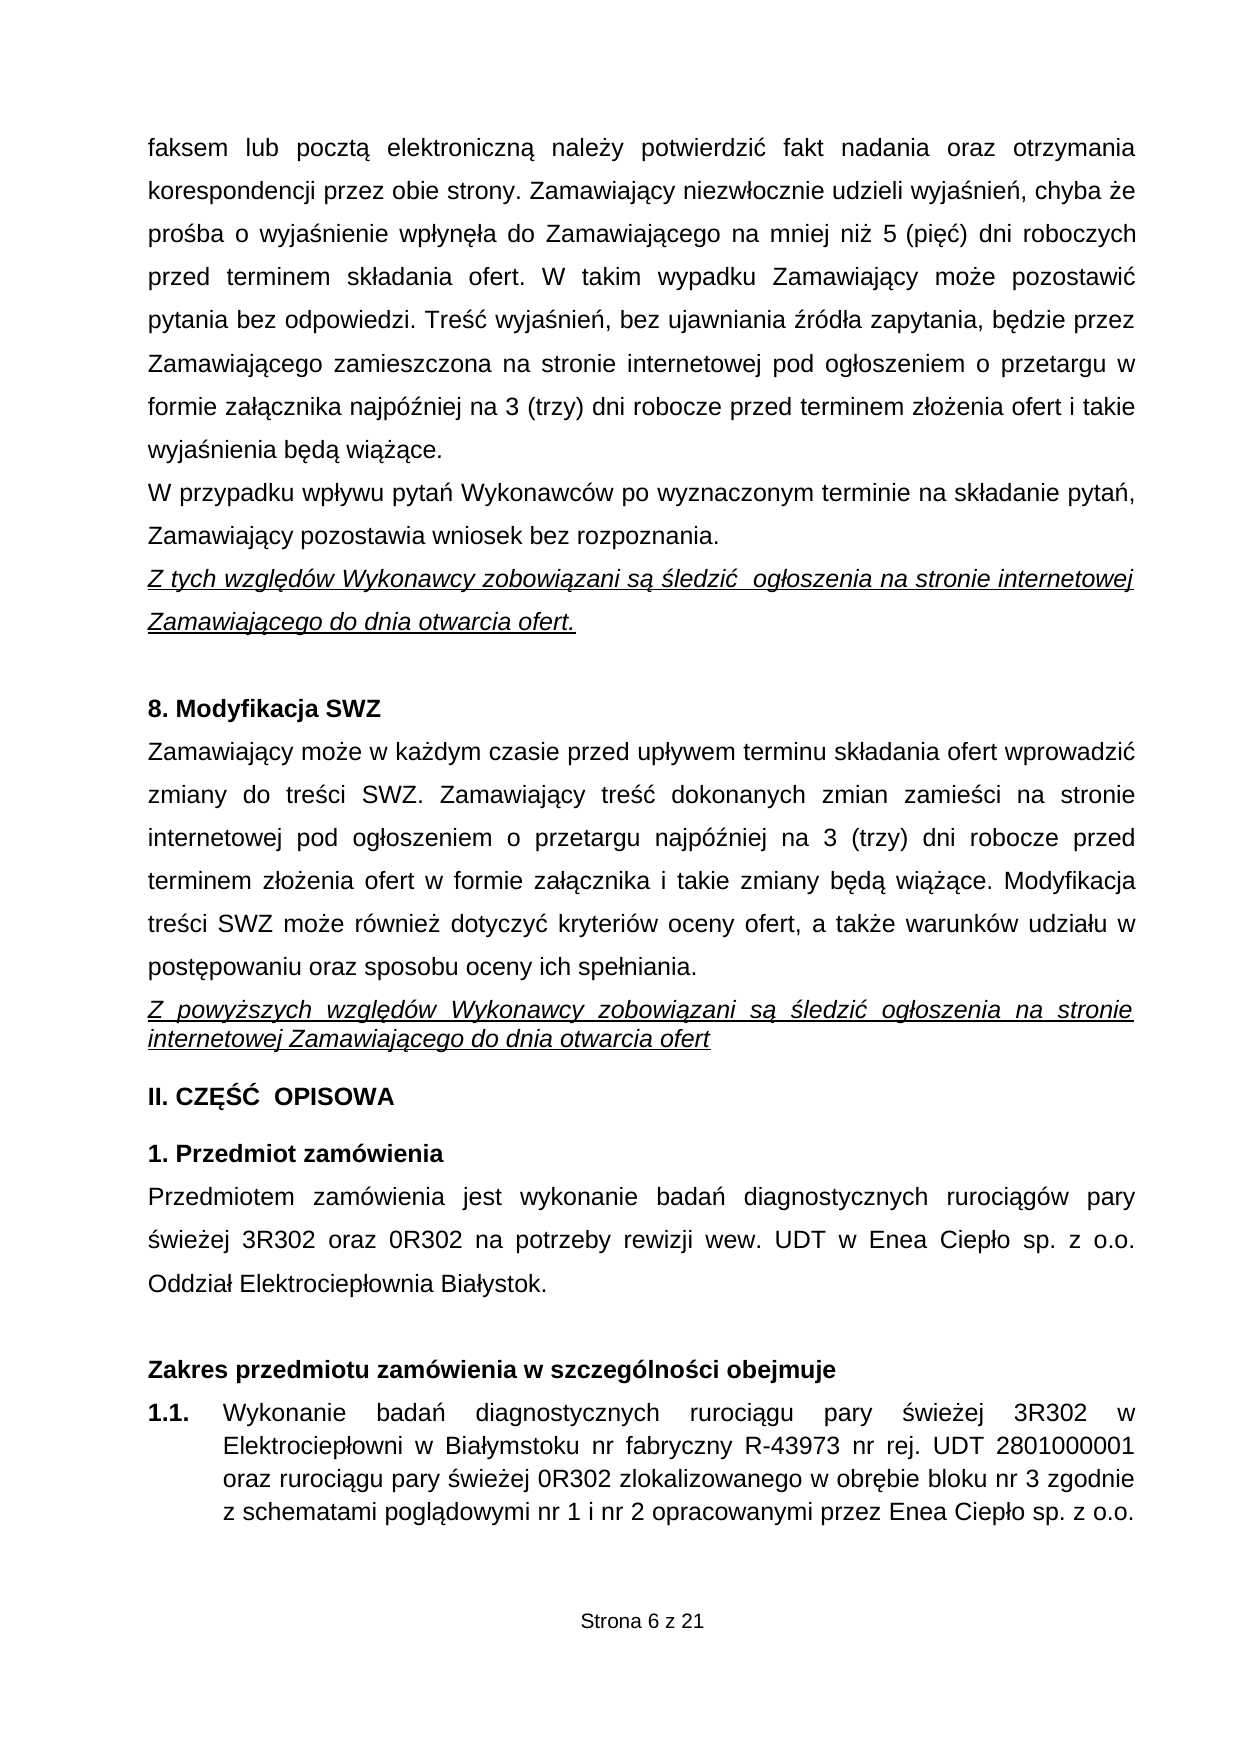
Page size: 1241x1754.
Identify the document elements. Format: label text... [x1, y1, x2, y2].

text W przypadku wpływu pytań Wykonawców po wyznaczonym terminie na składanie pytań, Zamawiający pozostawia wniosek bez rozpoznania. [148, 478, 1137, 550]
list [148, 1398, 1137, 1526]
text Przedmiotem zamówienia jest wykonanie badań diagnostycznych rurociągów pary świeżej 3R302 oraz 0R302 na potrzeby rewizji wew. UDT w Enea Ciepło sp. z o.o. Oddział Elektrociepłownia Białystok. [148, 1182, 1137, 1297]
text Zamawiający może w każdym czasie przed upływem terminu składania ofert wprowadzić zmiany do treści SWZ. Zamawiający treść dokonanych zmian zamieści na stronie internetowej pod ogłoszeniem o przetargu najpóźniej na 3 (trzy) dni robocze przed terminem złożenia ofert w formie załącznika i takie zmiany będą wiążące. Modyfikacja treści SWZ może również dotyczyć kryteriów oceny ofert, a także warunków udziału w postępowaniu oraz sposobu oceny ich spełniania. [148, 737, 1137, 981]
text Z powyższych względów Wykonawcy zobowiązani są śledzić ogłoszenia na stronie internetowej Zamawiającego do dnia otwarcia ofert [148, 995, 1137, 1053]
text Z tych względów Wykonawcy zobowiązani są śledzić ogłoszenia na stronie internetowej Zamawiającego do dnia otwarcia ofert. [148, 564, 1137, 636]
text 8. Modyfikacja SWZ [148, 693, 1137, 722]
text 1. Przedmiot zamówienia [148, 1139, 1137, 1168]
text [148, 133, 1137, 463]
text Zakres przedmiotu zamówienia w szczególności obejmuje [148, 1355, 1137, 1383]
text II. CZĘŚĆ OPISOWA [148, 1082, 1137, 1110]
